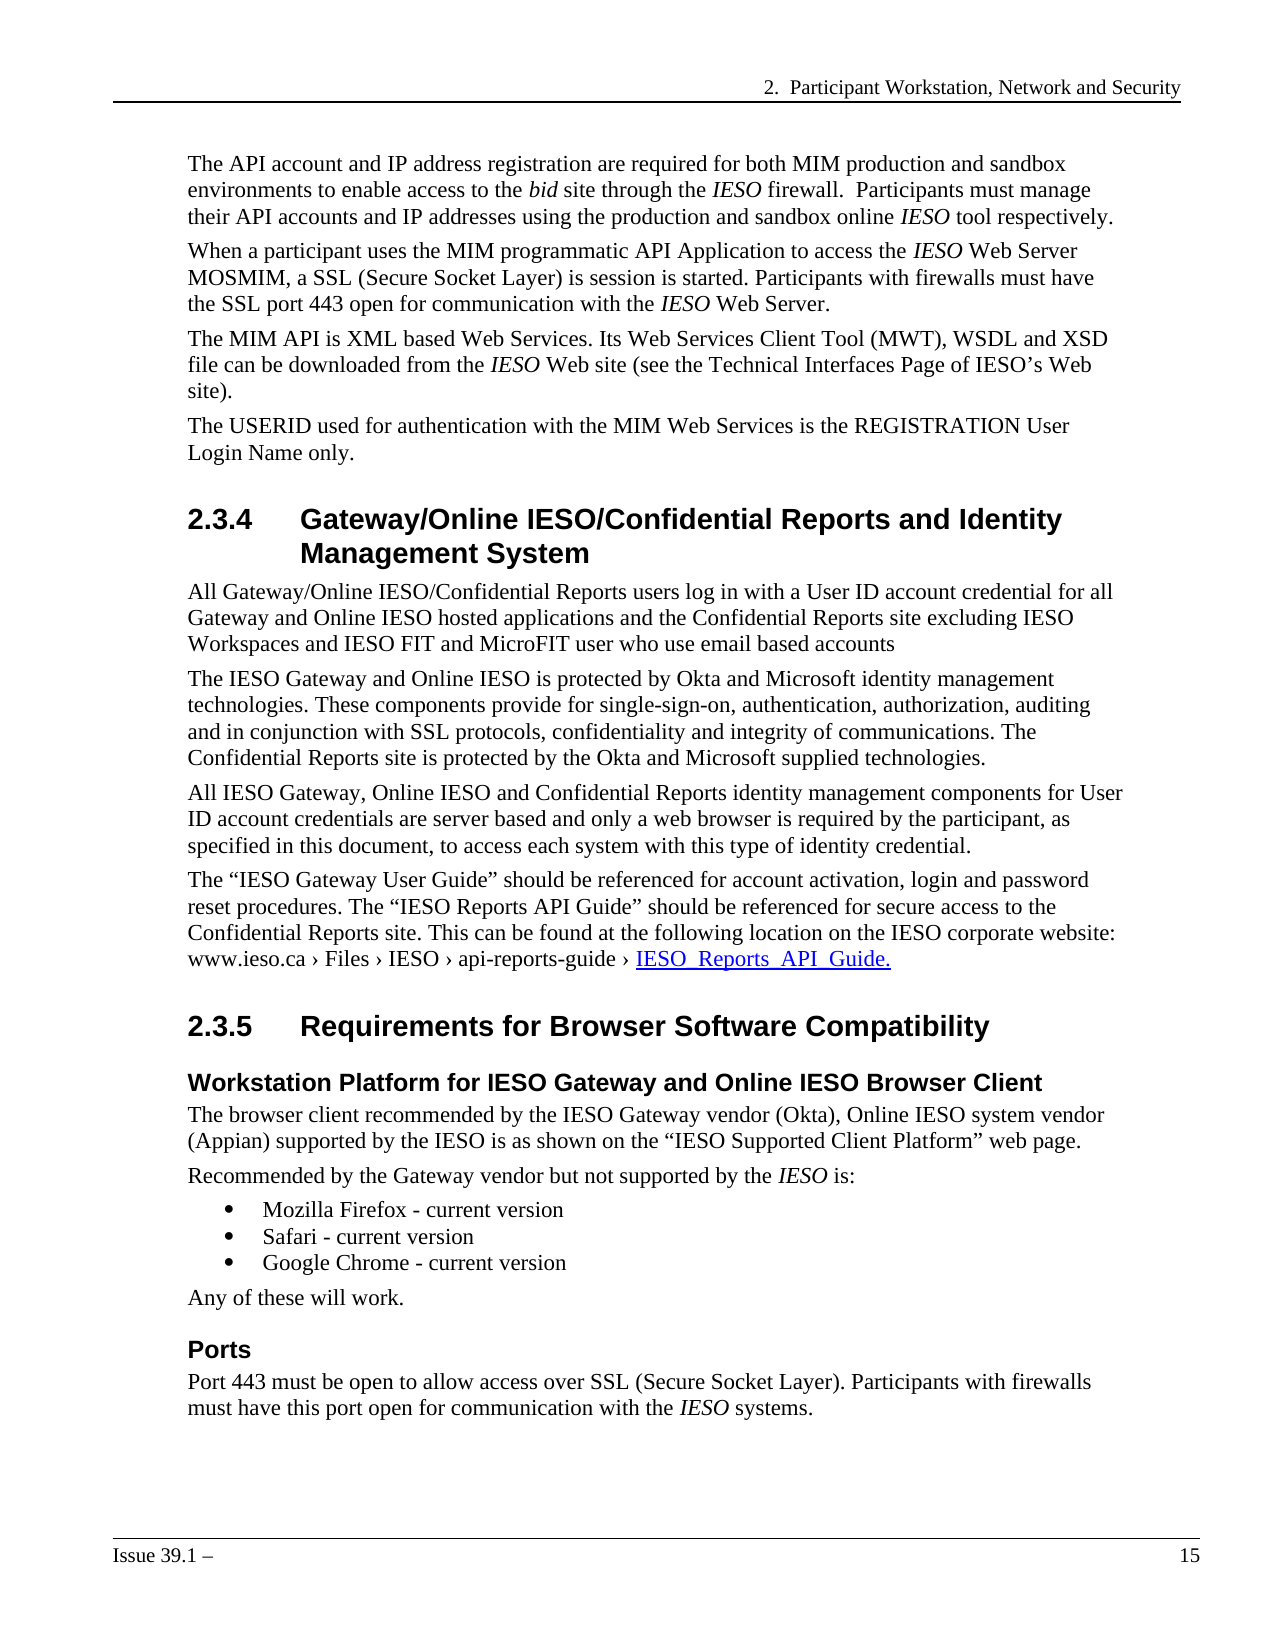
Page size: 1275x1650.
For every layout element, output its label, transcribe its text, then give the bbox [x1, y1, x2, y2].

text All IESO Gateway, Online IESO and Confidential Reports identity management components for User ID account credentials are server based and only a web browser is required by the participant, as specified in this document, to access each system with this type of identity credential. [187, 779, 1125, 858]
list Safari - current version [225, 1223, 1125, 1249]
subtitle Ports [187, 1335, 1125, 1364]
text The MIM API is XML based Web Services. Its Web Services Client Tool (MWT), WSDL and XSD file can be downloaded from the IESO Web site (see the Technical Interfaces Page of IESO’s Web site). [187, 325, 1125, 404]
text The API account and IP address registration are required for both MIM production and sandbox environments to enable access to the bid site through the IESO firewall. Participants must manage their API accounts and IP addresses using the production and sandbox online IESO tool respectively. [187, 150, 1125, 229]
text The browser client recommended by the IESO Gateway vendor (Okta), Online IESO system vendor (Appian) supported by the IESO is as shown on the “IESO Supported Client Platform” web page. [187, 1101, 1125, 1153]
text Port 443 must be open to allow access over SSL (Secure Socket Layer). Participants with firewalls must have this port open for communication with the IESO systems. [187, 1368, 1125, 1421]
text The USERID used for authentication with the MIM Web Services is the REGISTRATION User Login Name only. [187, 412, 1125, 465]
text When a participant uses the MIM programmatic API Application to access the IESO Web Server MOSMIM, a SSL (Secure Socket Layer) is session is started. Participants with firewalls must have the SSL port 443 open for communication with the IESO Web Server. [187, 237, 1125, 316]
subtitle Requirements for Browser Software Compatibility [187, 1009, 1125, 1043]
list Mozilla Firefox - current version [225, 1196, 1125, 1223]
text All Gateway/Online IESO/Confidential Reports users log in with a User ID account credential for all Gateway and Online IESO hosted applications and the Confidential Reports site excluding IESO Workspaces and IESO FIT and MicroFIT user who use email based accounts [187, 578, 1125, 657]
text The “IESO Gateway User Guide” should be referenced for account activation, login and password reset procedures. The “IESO Reports API Guide” should be referenced for secure access to the Confidential Reports site. This can be found at the following location on the IESO corporate website: www.ieso.ca › Files › IESO › api-reports-guide › IESO_Reports_API_Guide. [187, 866, 1125, 972]
text Recommended by the Gateway vendor but not supported by the IESO is: [187, 1162, 1125, 1188]
subtitle Gateway/Online IESO/Confidential Reports and Identity Management System [187, 502, 1125, 569]
text Any of these will work. [187, 1284, 1125, 1310]
subtitle Workstation Platform for IESO Gateway and Online IESO Browser Client [187, 1068, 1125, 1097]
list Google Chrome - current version [225, 1249, 1125, 1276]
text The IESO Gateway and Online IESO is protected by Okta and Microsoft identity management technologies. These components provide for single-sign-on, authentication, authorization, auditing and in conjunction with SSL protocols, confidentiality and integrity of communications. The Confidential Reports site is protected by the Okta and Microsoft supplied technologies. [187, 665, 1125, 771]
